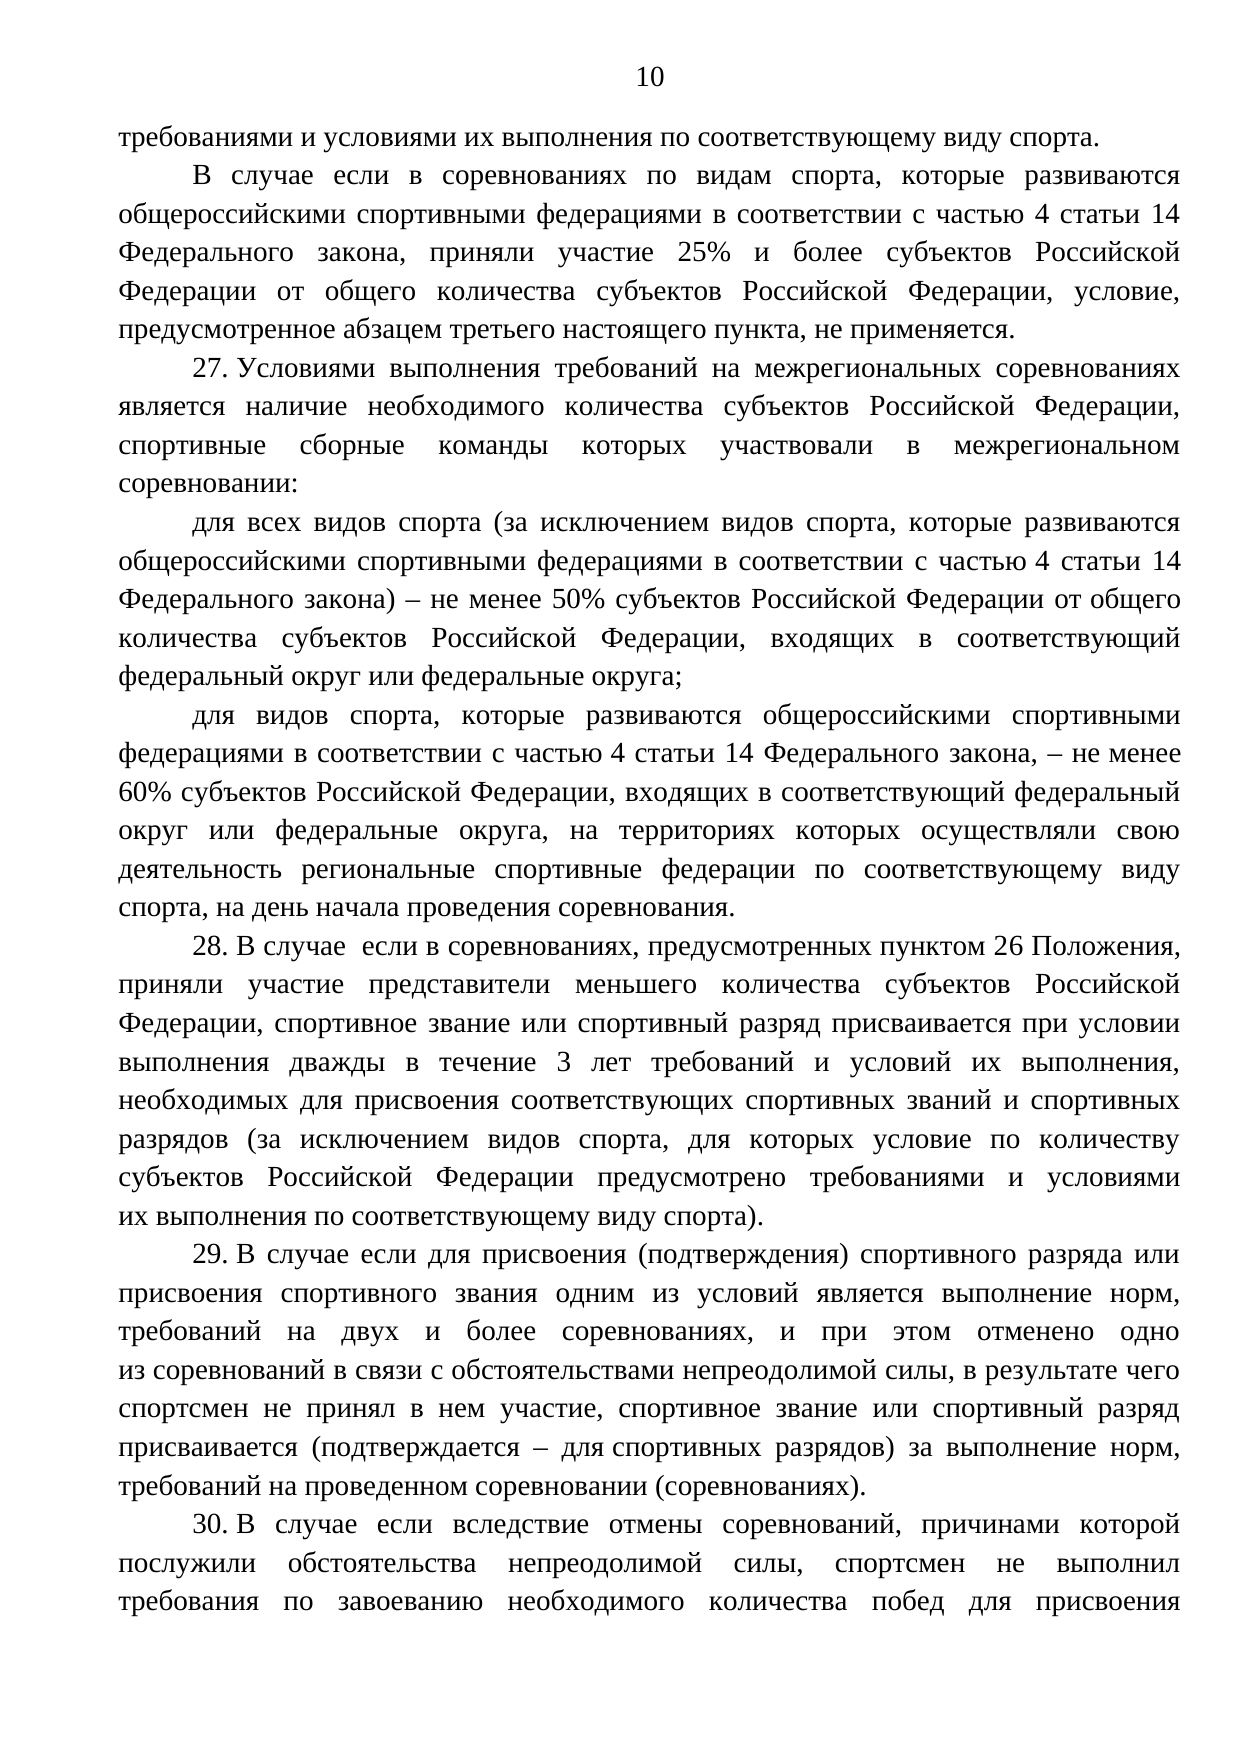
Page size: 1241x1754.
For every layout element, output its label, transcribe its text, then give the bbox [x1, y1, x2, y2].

text для видов спорта, которые развиваются общероссийскими спортивными федерациями в соответствии с частью 4 статьи 14 Федерального закона, – не менее 60% субъектов Российской Федерации, входящих в соответствующий федеральный округ или федеральные округа, на территориях которых осуществляли свою деятельность региональные спортивные федерации по соответствующему виду спорта, на день начала проведения соревнования. [118, 697, 1181, 923]
text для всех видов спорта (за исключением видов спорта, которые развиваются общероссийскими спортивными федерациями в соответствии с частью 4 статьи 14 Федерального закона) ‒ не менее 50% субъектов Российской Федерации от общего количества субъектов Российской Федерации, входящих в соответствующий федеральный округ или федеральные округа; [118, 504, 1181, 692]
text 27. Условиями выполнения требований на межрегиональных соревнованиях является наличие необходимого количества субъектов Российской Федерации, спортивные сборные команды которых участвовали в межрегиональном соревновании: [118, 350, 1181, 499]
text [118, 1506, 1181, 1617]
text 28. В случае если в соревнованиях, предусмотренных пунктом 26 Положения, приняли участие представители меньшего количества субъектов Российской Федерации, спортивное звание или спортивный разряд присваивается при условии выполнения дважды в течение 3 лет требований и условий их выполнения, необходимых для присвоения соответствующих спортивных званий и спортивных разрядов (за исключением видов спорта, для которых условие по количеству субъектов Российской Федерации предусмотрено требованиями и условиями их выполнения по соответствующему виду спорта). [118, 928, 1181, 1231]
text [118, 119, 1181, 152]
text В случае если в соревнованиях по видам спорта, которые развиваются общероссийскими спортивными федерациями в соответствии с частью 4 статьи 14 Федерального закона, приняли участие 25% и более субъектов Российской Федерации от общего количества субъектов Российской Федерации, условие, предусмотренное абзацем третьего настоящего пункта, не применяется. [118, 157, 1181, 345]
text 29. В случае если для присвоения (подтверждения) спортивного разряда или присвоения спортивного звания одним из условий является выполнение норм, требований на двух и более соревнованиях, и при этом отменено одно из соревнований в связи с обстоятельствами непреодолимой силы, в результате чего спортсмен не принял в нем участие, спортивное звание или спортивный разряд присваивается (подтверждается – для спортивных разрядов) за выполнение норм, требований на проведенном соревновании (соревнованиях). [118, 1236, 1181, 1501]
